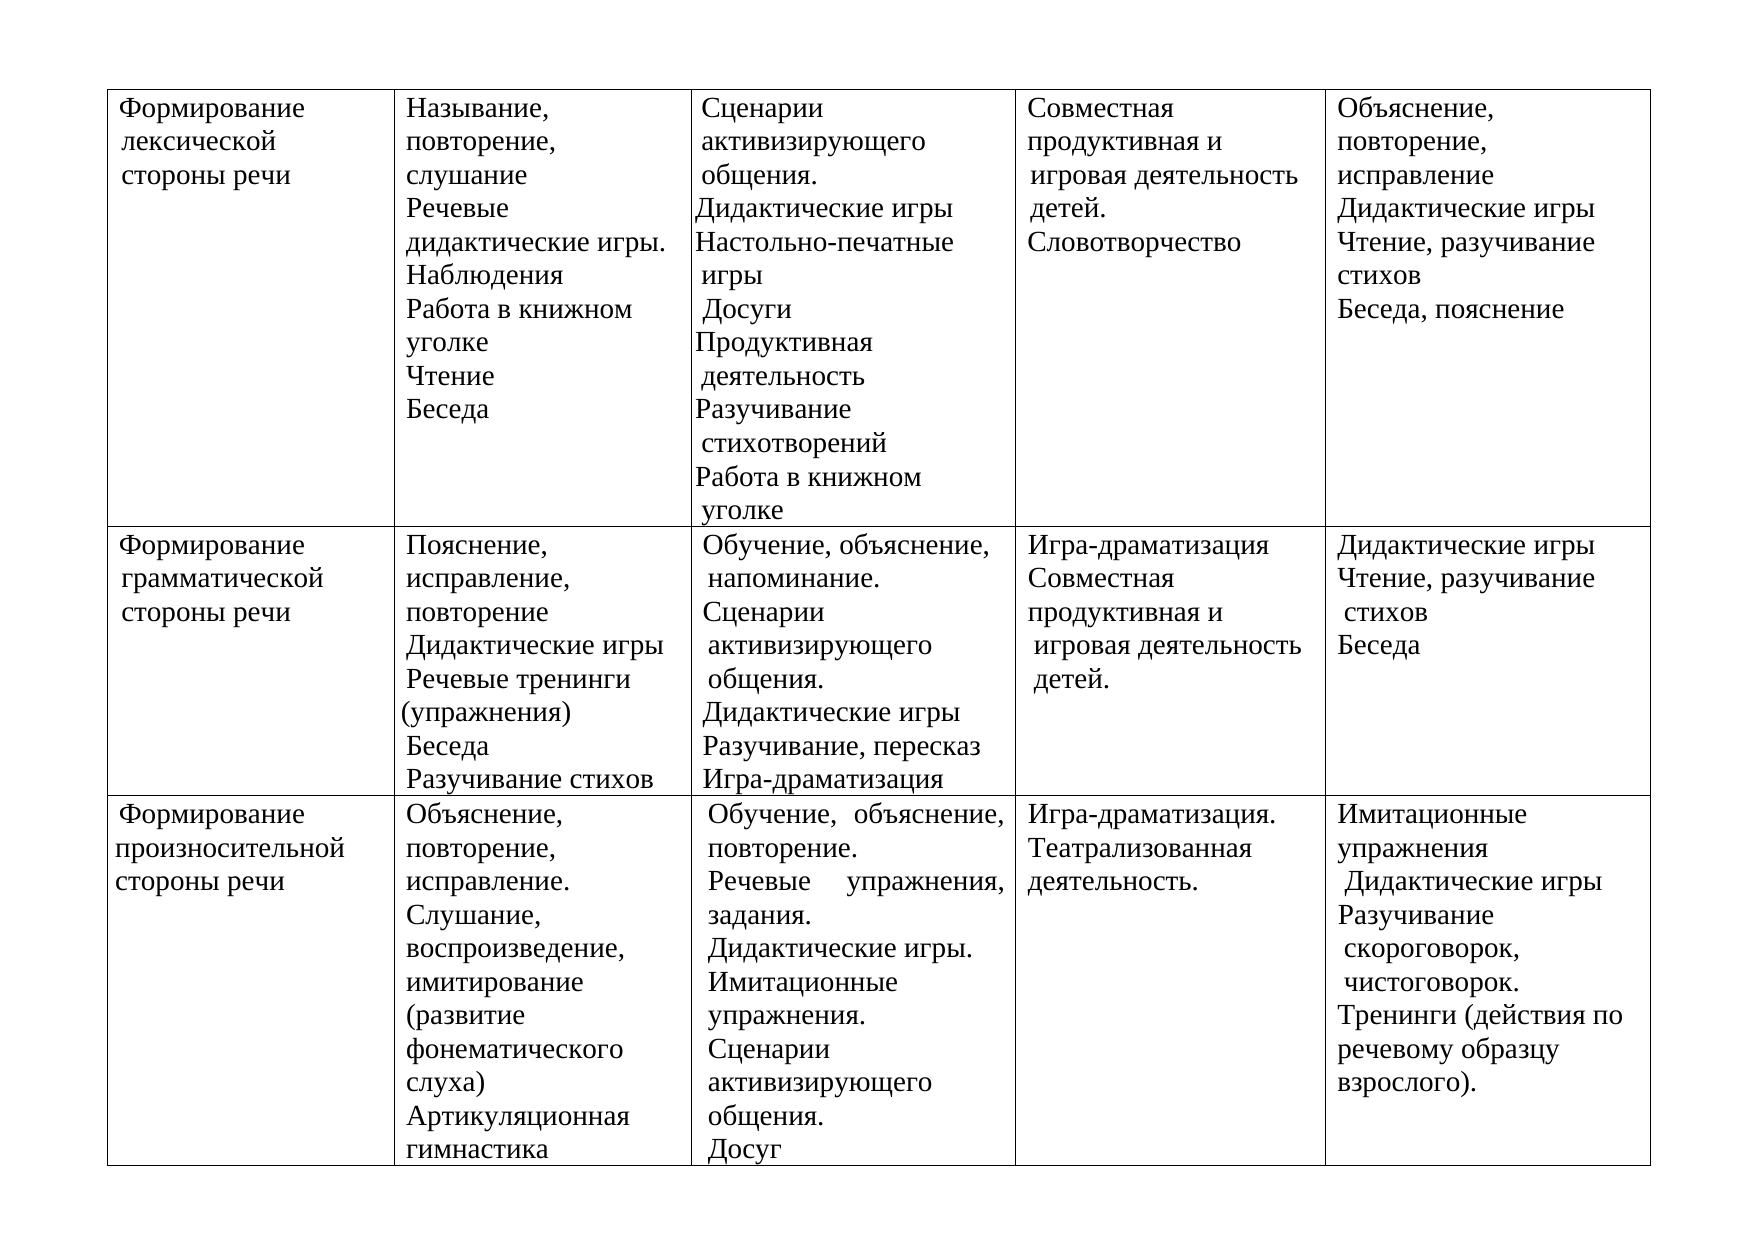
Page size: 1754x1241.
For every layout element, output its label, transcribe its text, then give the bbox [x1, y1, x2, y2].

table_cell Обучение, объяснение, напоминание. Сценарии активизирующего общения. Дидактические игры Разучивание, пересказ Игра-драматизация [692, 527, 1015, 795]
table_cell Сценарии активизирующего общения. Дидактические игры Настольно-печатные игры Досуги Продуктивная деятельность Разучивание стихотворений Работа в книжном уголке [692, 90, 1015, 526]
table_cell Формирование лексической стороны речи [108, 90, 394, 526]
table_cell Игра-драматизация Совместная продуктивная и игровая деятельность детей. [1016, 527, 1325, 795]
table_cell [1016, 796, 1325, 1165]
table_cell Пояснение, исправление, повторение Дидактические игры Речевые тренинги (упражнения) Беседа Разучивание стихов [395, 527, 691, 795]
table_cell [692, 796, 1015, 1165]
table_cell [395, 796, 691, 1165]
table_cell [1326, 796, 1650, 1165]
table_cell Совместная продуктивная и игровая деятельность детей. Словотворчество [1016, 90, 1325, 526]
table_cell Объяснение, повторение, исправление Дидактические игры Чтение, разучивание стихов Беседа, пояснение [1326, 90, 1650, 526]
table_cell Называние, повторение, слушание Речевые дидактические игры. Наблюдения Работа в книжном уголке Чтение Беседа [395, 90, 691, 526]
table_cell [108, 796, 394, 1165]
table_cell Формирование грамматической стороны речи [108, 527, 394, 795]
table_cell Дидактические игры Чтение, разучивание стихов Беседа [1326, 527, 1650, 795]
